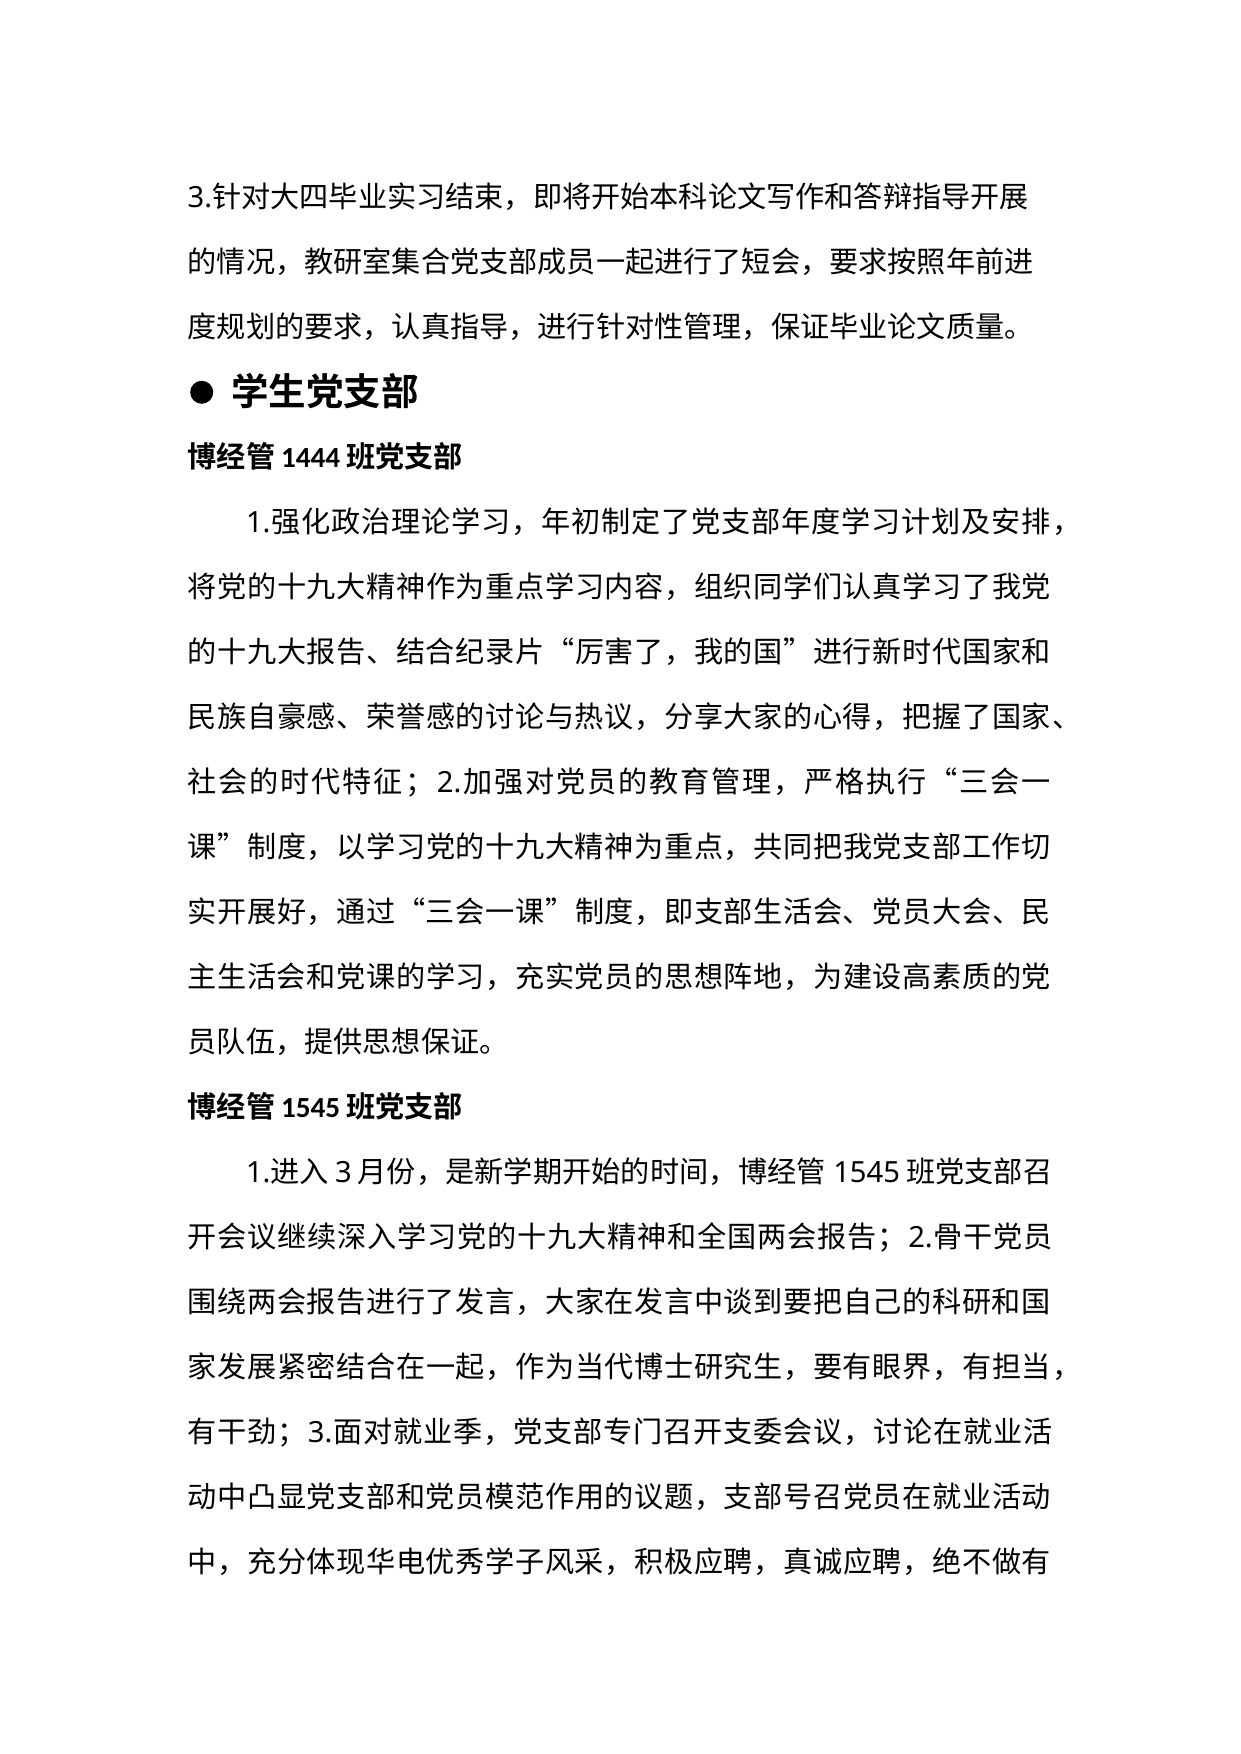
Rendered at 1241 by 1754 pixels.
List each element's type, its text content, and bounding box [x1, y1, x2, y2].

text 博经管1444班党支部 [187, 422, 1053, 487]
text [187, 162, 1053, 357]
text 博经管1545班党支部 [187, 1072, 1053, 1137]
text 1.强化政治理论学习，年初制定了党支部年度学习计划及安排，将党的十九大精神作为重点学习内容，组织同学们认真学习了我党的十九大报告、结合纪录片“厉害了，我的国”进行新时代国家和民族自豪感、荣誉感的讨论与热议，分享大家的心得，把握了国家、社会的时代特征；2.加强对党员的教育管理，严格执行“三会一课”制度，以学习党的十九大精神为重点，共同把我党支部工作切实开展好，通过“三会一课”制度，即支部生活会、党员大会、民主生活会和党课的学习，充实党员的思想阵地，为建设高素质的党员队伍，提供思想保证。 [187, 487, 1053, 1072]
list 学生党支部 [187, 357, 1053, 422]
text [187, 1137, 1053, 1592]
